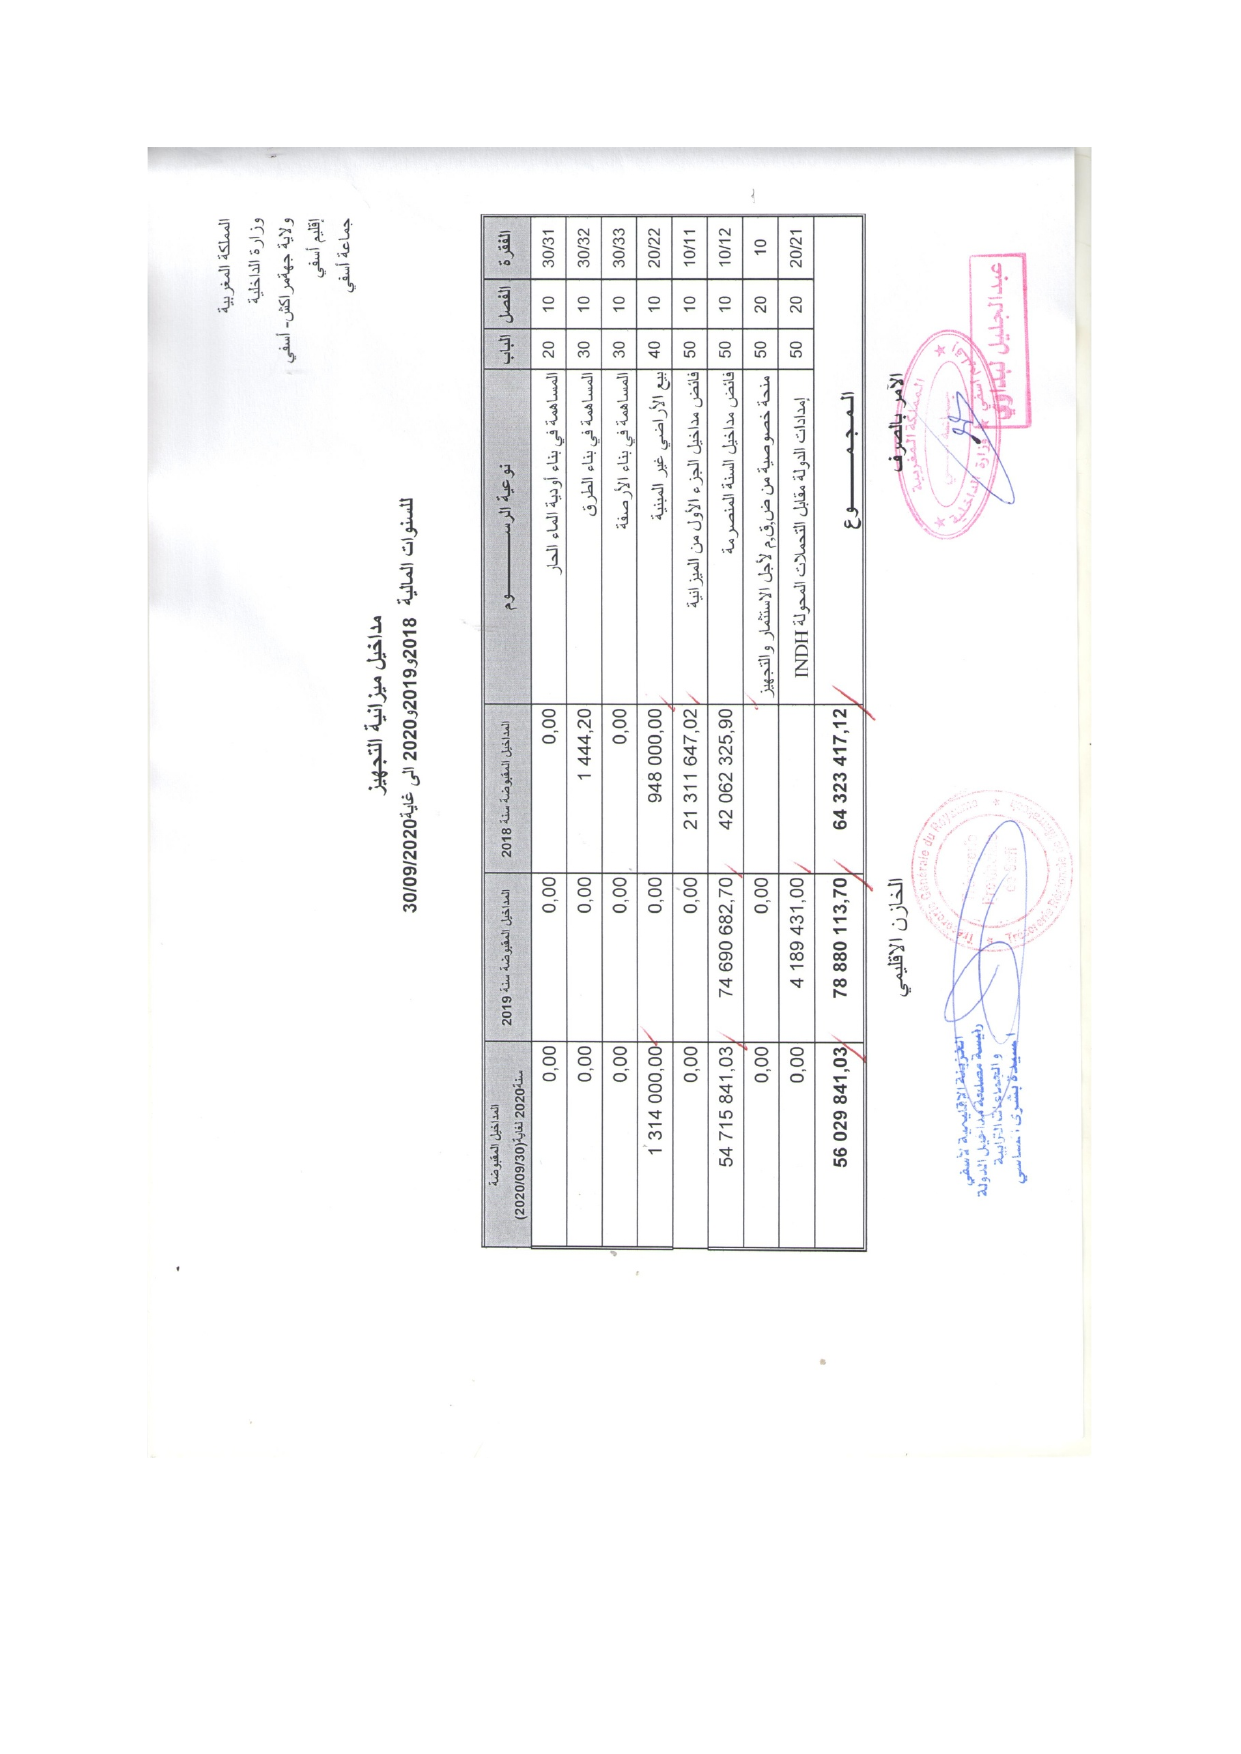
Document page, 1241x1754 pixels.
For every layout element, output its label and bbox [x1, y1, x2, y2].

picture [147, 147, 1092, 1458]
